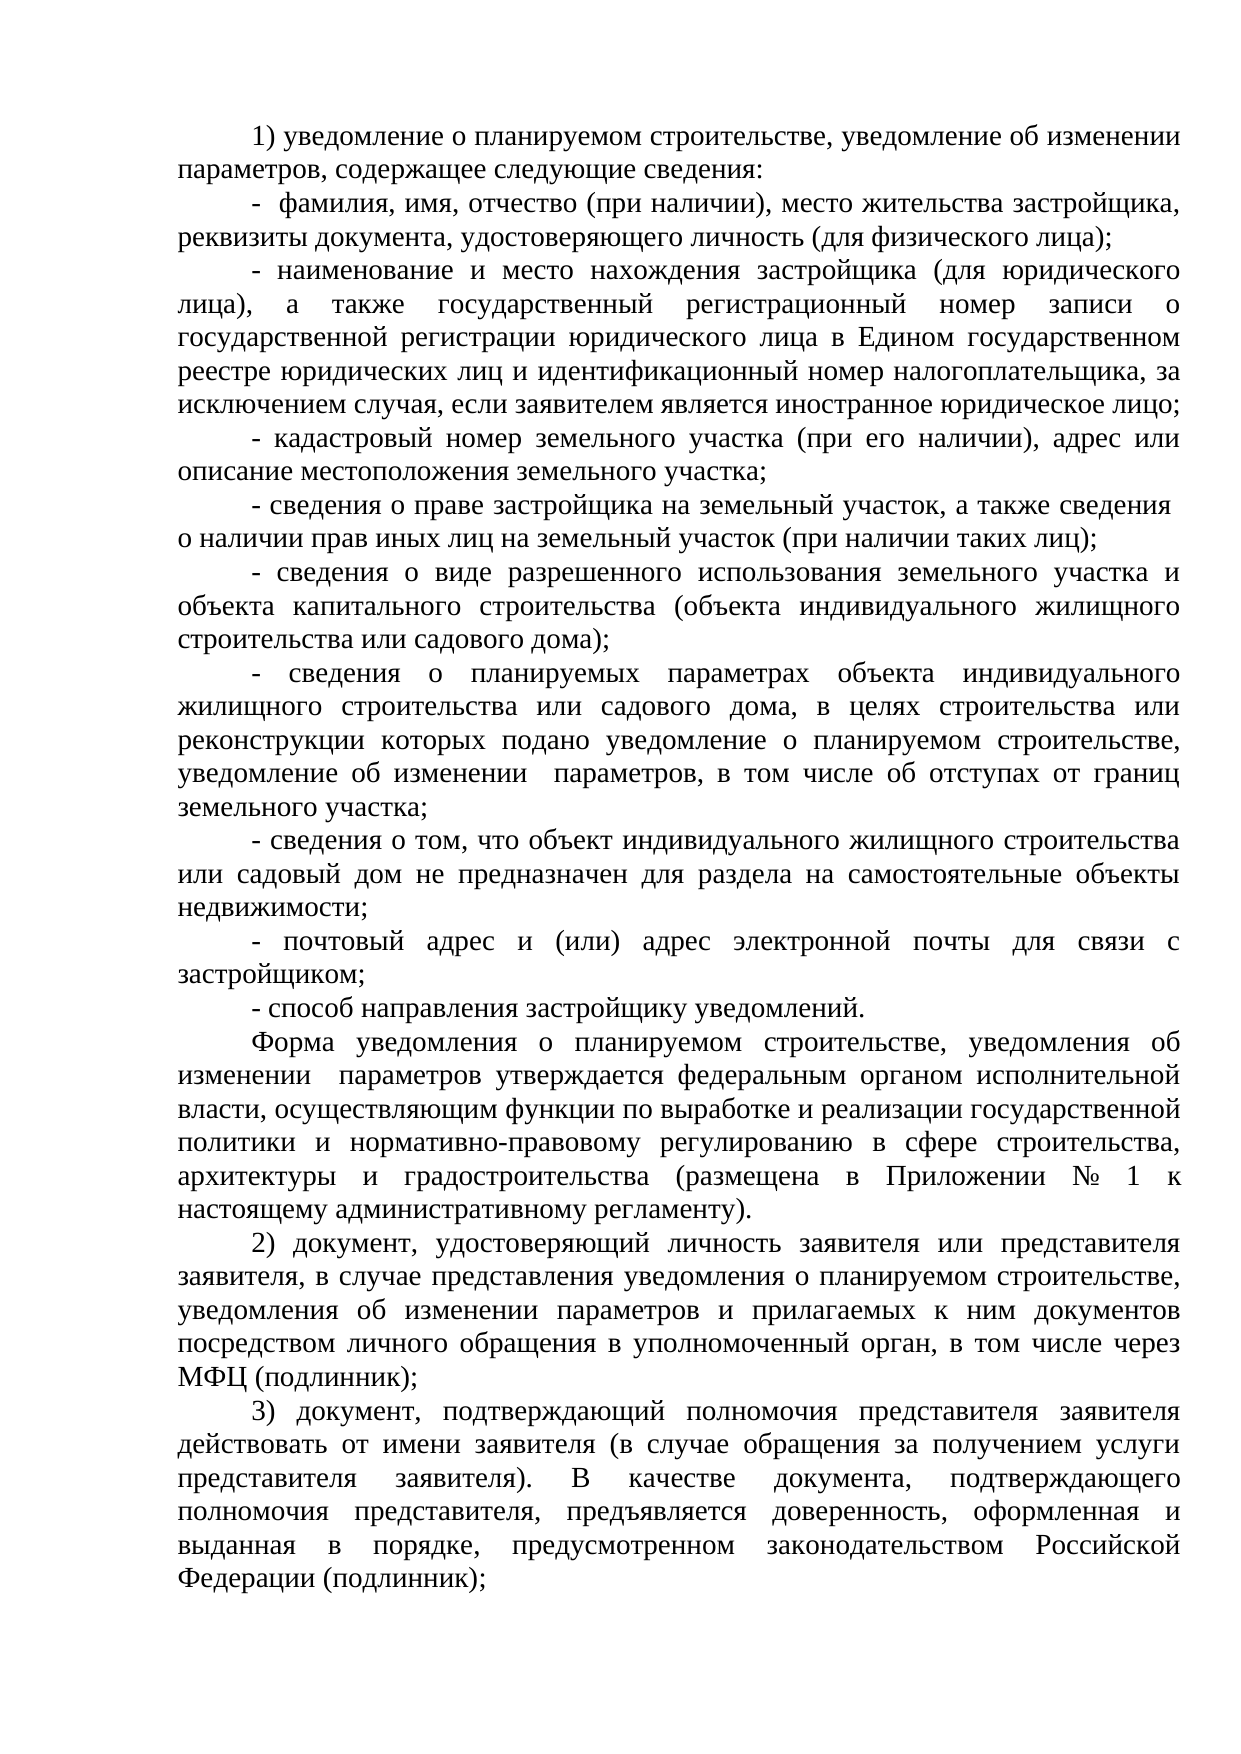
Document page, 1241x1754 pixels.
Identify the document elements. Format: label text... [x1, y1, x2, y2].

text - способ направления застройщику уведомлений. [177, 990, 1181, 1024]
text 2) документ, удостоверяющий личность заявителя или представителя заявителя, в случае представления уведомления о планируемом строительстве, уведомления об изменении параметров и прилагаемых к ним документов посредством личного обращения в уполномоченный орган, в том числе через МФЦ (подлинник); [177, 1225, 1181, 1393]
text Форма уведомления о планируемом строительстве, уведомления об изменении параметров утверждается федеральным органом исполнительной власти, осуществляющим функции по выработке и реализации государственной политики и нормативно-правовому регулированию в сфере строительства, архитектуры и градостроительства (размещена в Приложении № 1 к настоящему административному регламенту). [177, 1024, 1181, 1225]
text - почтовый адрес и (или) адрес электронной почты для связи с застройщиком; [177, 923, 1181, 990]
text - кадастровый номер земельного участка (при его наличии), адрес или описание местоположения земельного участка; [177, 420, 1181, 487]
text - сведения о виде разрешенного использования земельного участка и объекта капитального строительства (объекта индивидуального жилищного строительства или садового дома); [177, 554, 1181, 655]
text - сведения о планируемых параметрах объекта индивидуального жилищного строительства или садового дома, в целях строительства или реконструкции которых подано уведомление о планируемом строительстве, уведомление об изменении параметров, в том числе об отступах от границ земельного участка; [177, 655, 1181, 822]
text - сведения о праве застройщика на земельный участок, а также сведения о наличии прав иных лиц на земельный участок (при наличии таких лиц); [177, 487, 1181, 554]
text 1) уведомление о планируемом строительстве, уведомление об изменении параметров, содержащее следующие сведения: [177, 118, 1181, 185]
text - сведения о том, что объект индивидуального жилищного строительства или садовый дом не предназначен для раздела на самостоятельные объекты недвижимости; [177, 822, 1181, 923]
text - фамилия, имя, отчество (при наличии), место жительства застройщика, реквизиты документа, удостоверяющего личность (для физического лица); [177, 185, 1181, 252]
text - наименование и место нахождения застройщика (для юридического лица), а также государственный регистрационный номер записи о государственной регистрации юридического лица в Едином государственном реестре юридических лиц и идентификационный номер налогоплательщика, за исключением случая, если заявителем является иностранное юридическое лицо; [177, 252, 1181, 420]
text 3) документ, подтверждающий полномочия представителя заявителя действовать от имени заявителя (в случае обращения за получением услуги представителя заявителя). В качестве документа, подтверждающего полномочия представителя, предъявляется доверенность, оформленная и выданная в порядке, предусмотренном законодательством Российской Федерации (подлинник); [177, 1393, 1181, 1594]
